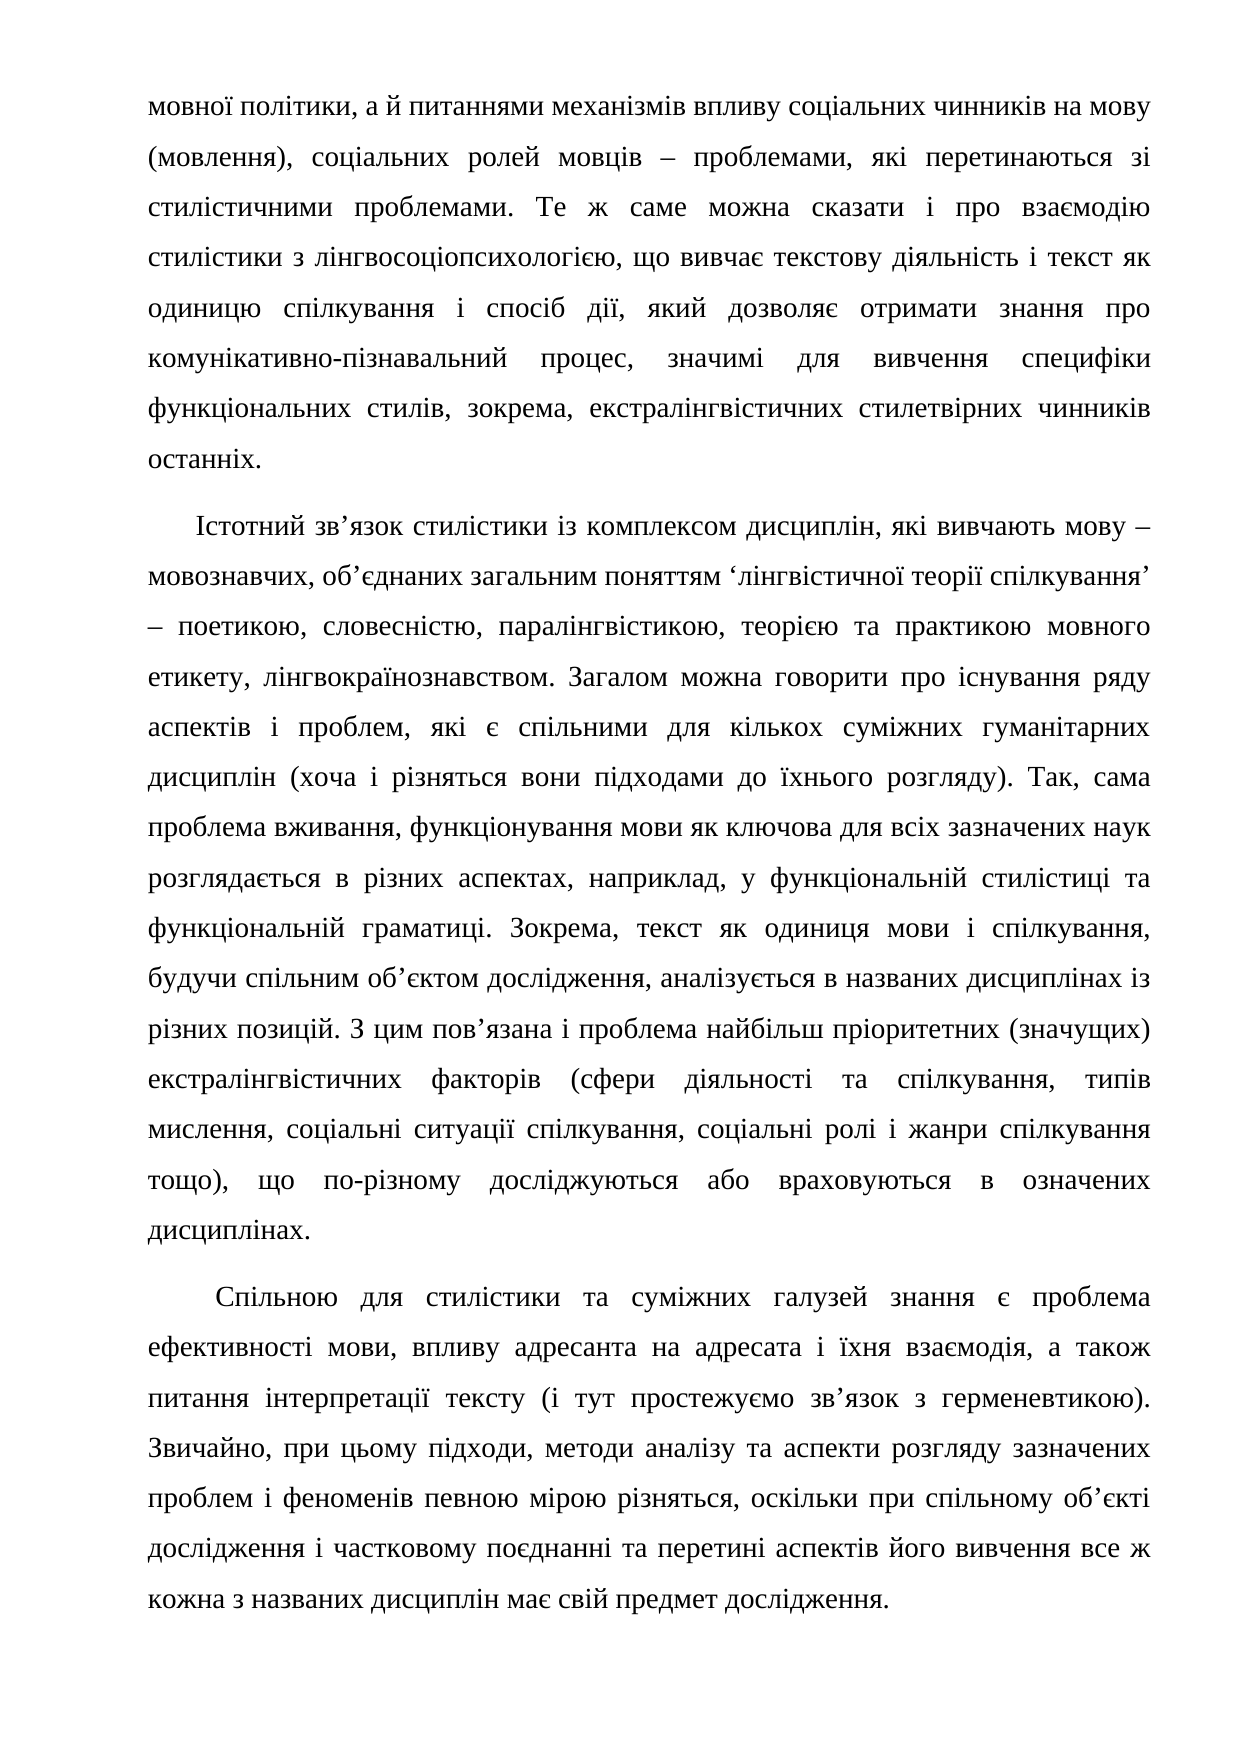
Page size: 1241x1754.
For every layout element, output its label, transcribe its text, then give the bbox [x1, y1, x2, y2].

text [148, 88, 1152, 474]
text Спільною для стилістики та суміжних галузей знання є проблема ефективності мови, впливу адресанта на адресата і їхня взаємодія, а також питання інтерпретації тексту (і тут простежуємо зв’язок з герменевтикою). Звичайно, при цьому підходи, методи аналізу та аспекти розгляду зазначених проблем і феноменів певною мірою різняться, оскільки при спільному об’єкті дослідження і частковому поєднанні та перетині аспектів його вивчення все ж кожна з названих дисциплін має свій предмет дослідження. [148, 1279, 1152, 1614]
text Істотний зв’язок стилістики із комплексом дисциплін, які вивчають мову – мовознавчих, об’єднаних загальним поняттям ‘лінгвістичної теорії спілкування’ – поетикою, словесністю, паралінгвістикою, теорією та практикою мовного етикету, лінгвокраїнознавством. Загалом можна говорити про існування ряду аспектів і проблем, які є спільними для кількох суміжних гуманітарних дисциплін (хоча і різняться вони підходами до їхнього розгляду). Так, сама проблема вживання, функціонування мови як ключова для всіх зазначених наук розглядається в різних аспектах, наприклад, у функціональній стилістиці та функціональній граматиці. Зокрема, текст як одиниця мови і спілкування, будучи спільним об’єктом дослідження, аналізується в названих дисциплінах із різних позицій. З цим пов’язана і проблема найбільш пріоритетних (значущих) екстралінгвістичних факторів (сфери діяльності та спілкування, типів мислення, соціальні ситуації спілкування, соціальні ролі і жанри спілкування тощо), що по-різному досліджуються або враховуються в означених дисциплінах. [148, 508, 1152, 1246]
